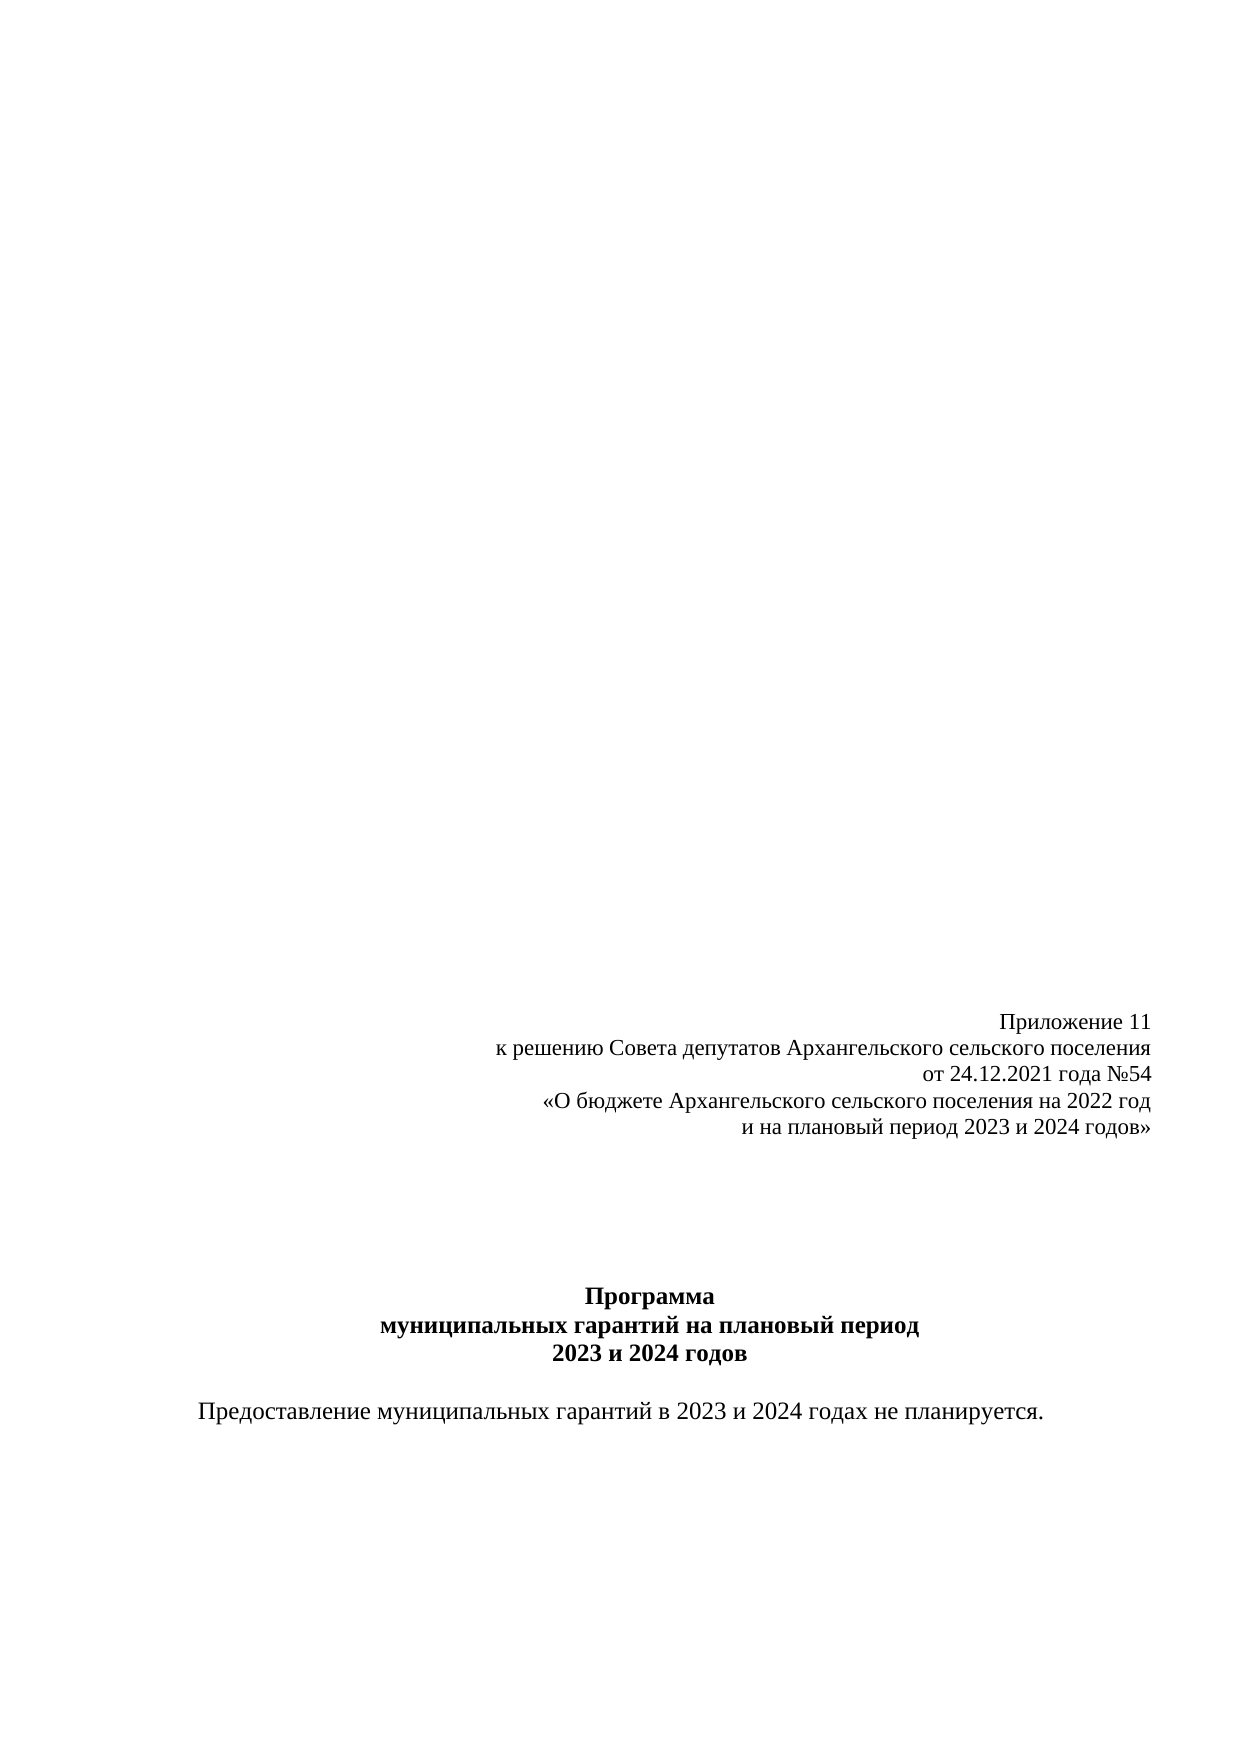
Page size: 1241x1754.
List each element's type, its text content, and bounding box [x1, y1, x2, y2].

title Программа [148, 1281, 1152, 1310]
text Приложение 11 [148, 1008, 1152, 1034]
title от 24.12.2021 года №54 [148, 1061, 1152, 1087]
text и на плановый период 2023 и 2024 годов» [148, 1113, 1152, 1139]
text «О бюджете Архангельского сельского поселения на 2022 год [148, 1087, 1152, 1113]
title 2023 и 2024 годов [148, 1338, 1152, 1367]
text к решению Совета депутатов Архангельского сельского поселения [148, 1034, 1152, 1061]
title муниципальных гарантий на плановый период [148, 1310, 1152, 1338]
text Предоставление муниципальных гарантий в 2023 и 2024 годах не планируется. [148, 1396, 1152, 1425]
